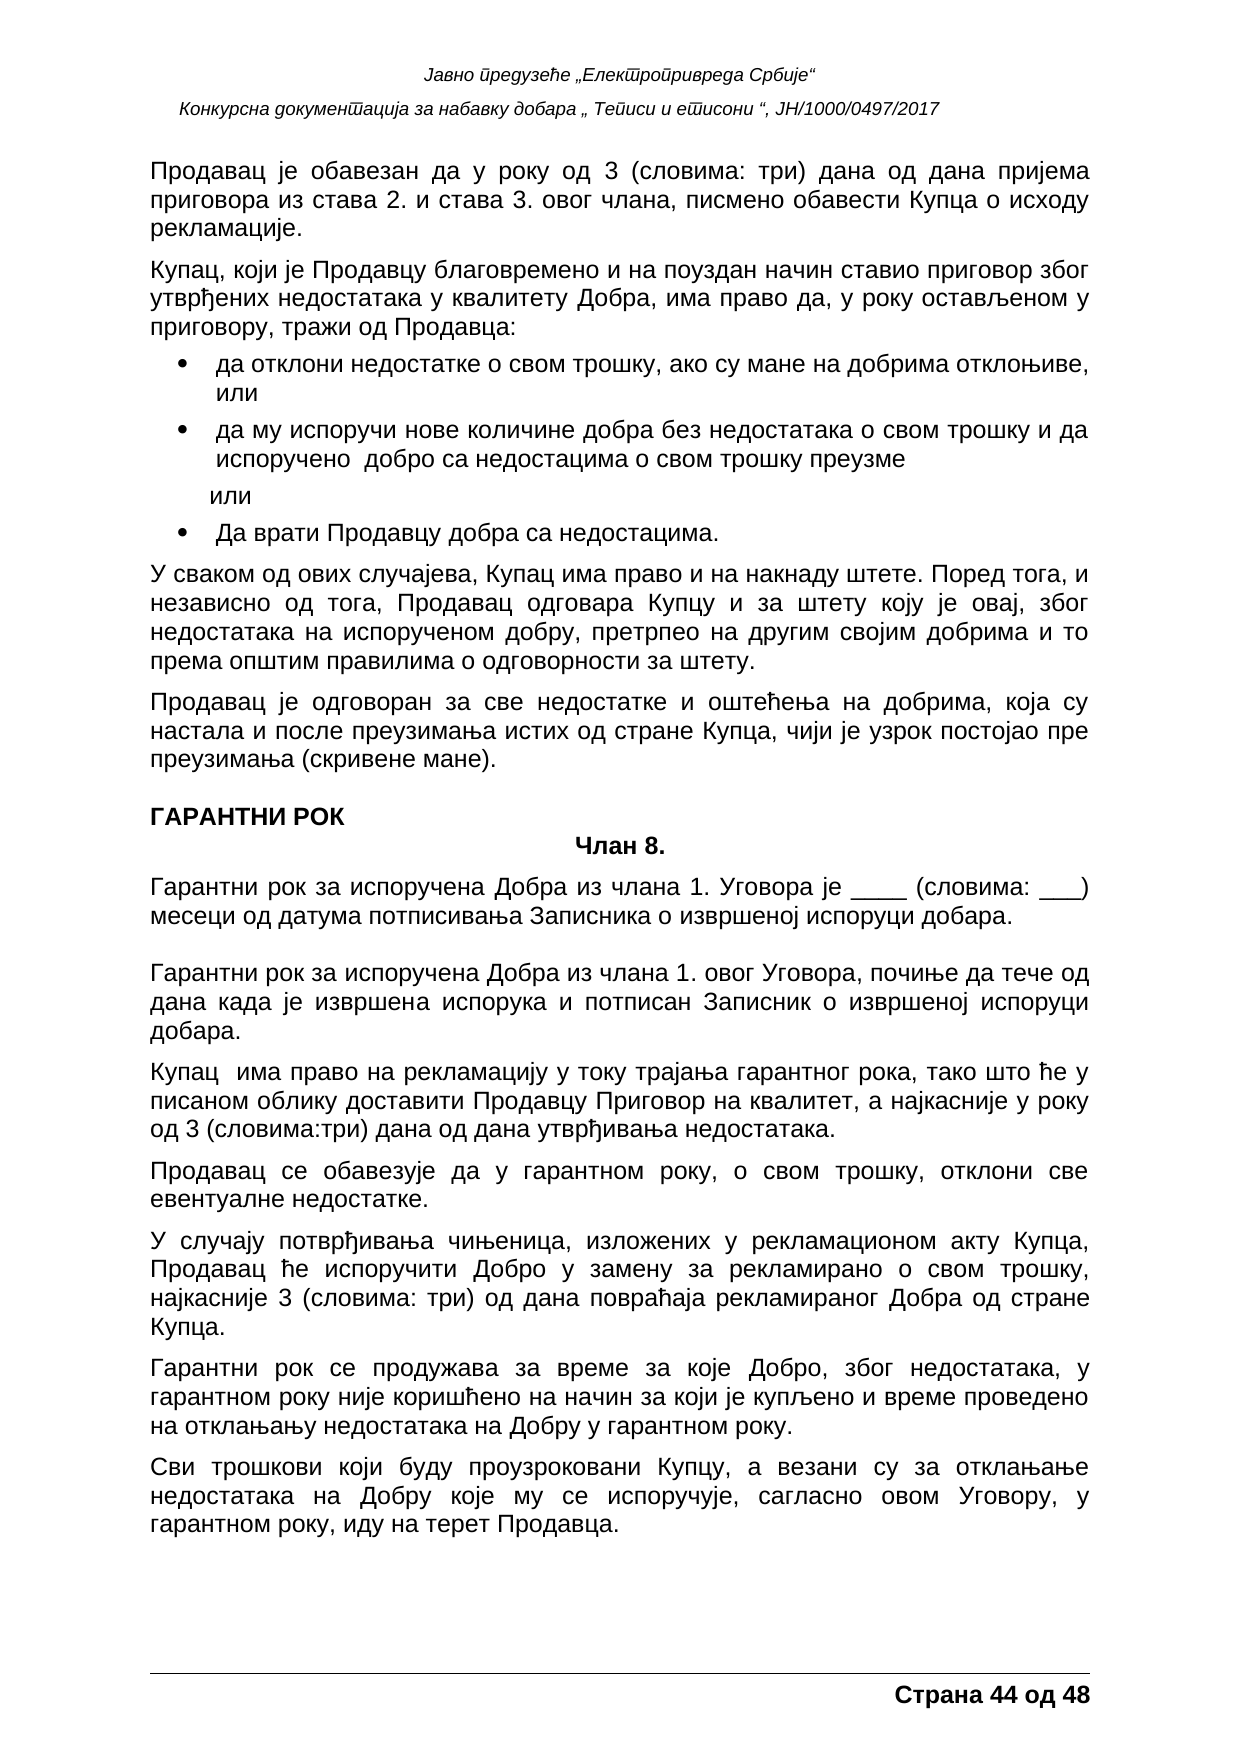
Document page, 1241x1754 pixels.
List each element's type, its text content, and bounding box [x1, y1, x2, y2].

text Гарантни рок за испоручена Добра из члана 1. Уговора је ____ (словима: ___) месеци од датума потписивања Записника о извршеној испоруци добара. [150, 872, 1090, 929]
text Гарантни рок се продужава за време за које Добро, због недостатака, у гарантном року није коришћено на начин за који је купљено и време проведено на отклањању недостатака на Добру у гарантном року. [150, 1353, 1090, 1439]
text ГАРАНТНИ РОК [150, 802, 1090, 831]
text Сви трошкови који буду проузроковани Купцу, а везани су за отклањање недостатака на Добру које му се испоручује, сагласно овом Уговору, у гарантном року, иду на терет Продавца. [150, 1452, 1090, 1538]
text Да врати Продавцу добра са недостацима. [178, 518, 1090, 547]
list или [209, 481, 1090, 510]
text Продавац се обавезује да у гарантном року, о свом трошку, отклони све евентуалне недостатке. [150, 1156, 1090, 1213]
text да му испоручи нове количине добра без недостатака о свом трошку и да испоручено добро са недостацима о свом трошку преузме [178, 415, 1090, 473]
text Продавац је обавезан да у року од 3 (словима: три) дана од дана пријема приговора из става 2. и става 3. овог члана, писмено обавести Купца о исходу рекламације. [150, 156, 1090, 242]
text Купац има право на рекламацију у току трајања гарантног рока, тако што ће у писаном облику доставити Продавцу Приговор на квалитет, а најкасније у року од 3 (словима:три) дана од дана утврђивања недостатака. [150, 1057, 1090, 1143]
text да отклони недостатке о свом трошку, ако су мане на добрима отклоњиве, или [178, 349, 1090, 407]
text У случају потврђивања чињеница, изложених у рекламационом акту Купца, Продавац ће испоручити Добро у замену за рекламирано о свом трошку, најкасније 3 (словима: три) од дана повраћаја рекламираног Добра од стране Купца. [150, 1226, 1090, 1341]
text У сваком од ових случајева, Купац има право и на накнаду штете. Поред тога, и независно од тога, Продавац одговара Купцу и за штету коју је овај, због недостатака на испорученом добру, претрпео на другим својим добрима и то према општим правилима о одговорности за штету. [150, 559, 1090, 674]
text Гарантни рок за испоручена Добра из члана 1. овог Уговора, почиње да тече од дана када је извршена испорука и потписан Записник о извршеној испоруци добара. [150, 958, 1090, 1044]
text Продавац је одговоран за све недостатке и оштећења на добрима, која су настала и после преузимања истих од стране Купца, чији је узрок постојао пре преузимања (скривене мане). [150, 687, 1090, 773]
text Члан 8. [150, 831, 1090, 859]
text Купац, који је Продавцу благовремено и на поуздан начин ставио приговор због утврђених недостатака у квалитету Добра, има право да, у року остављеном у приговору, тражи од Продавца: [150, 254, 1090, 341]
